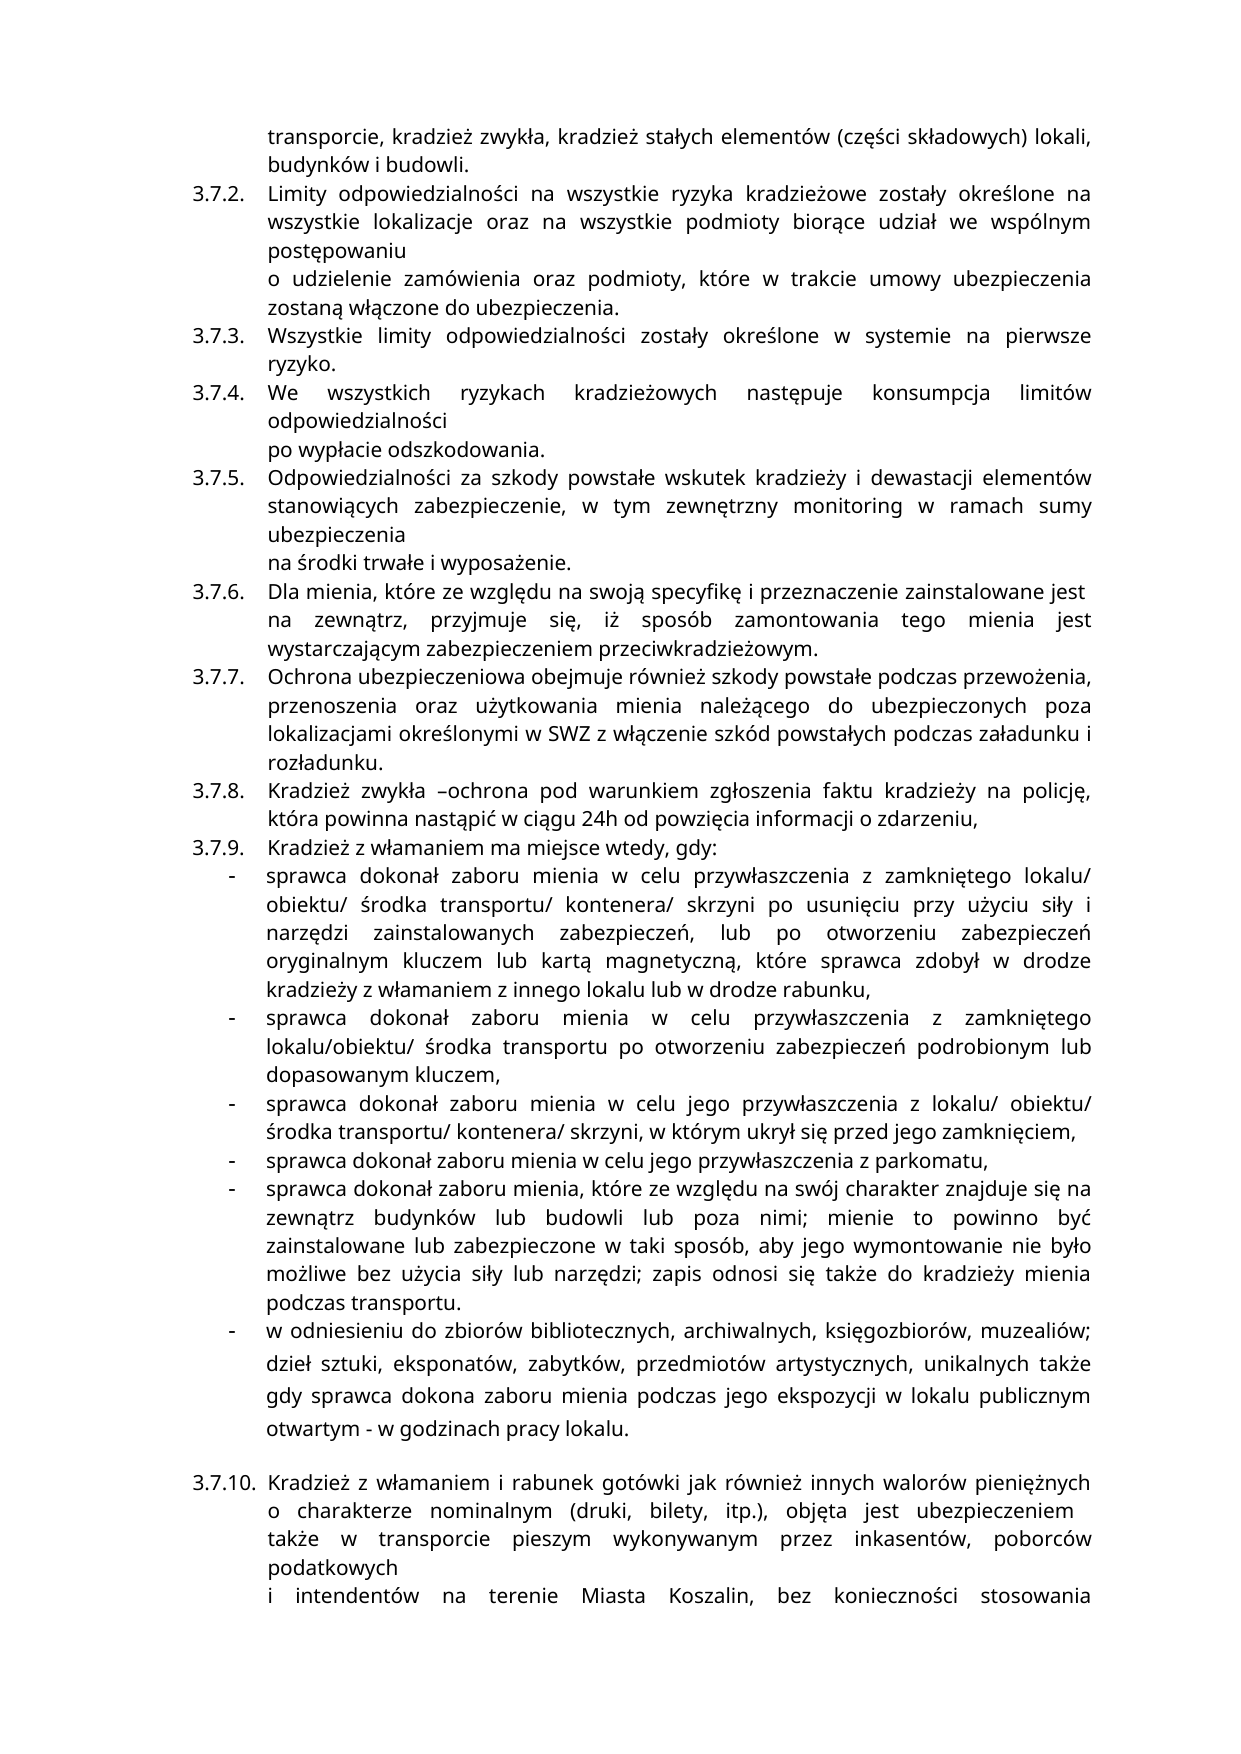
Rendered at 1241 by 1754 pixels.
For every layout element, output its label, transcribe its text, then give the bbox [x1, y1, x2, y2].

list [192, 1468, 1092, 1610]
list sprawca dokonał zaboru mienia w celu przywłaszczenia z zamkniętego lokalu/ obiektu/ środka transportu/ kontenera/ skrzyni po usunięciu przy użyciu siły i narzędzi zainstalowanych zabezpieczeń, lub po otworzeniu zabezpieczeń oryginalnym kluczem lub kartą magnetyczną, które sprawca zdobył w drodze kradzieży z włamaniem z innego lokalu lub w drodze rabunku, [228, 861, 1092, 1003]
list sprawca dokonał zaboru mienia w celu przywłaszczenia z zamkniętego lokalu/obiektu/ środka transportu po otworzeniu zabezpieczeń podrobionym lub dopasowanym kluczem, [228, 1003, 1092, 1089]
list Dla mienia, które ze względu na swoją specyfikę i przeznaczenie zainstalowane jest na zewnątrz, przyjmuje się, iż sposób zamontowania tego mienia jest wystarczającym zabezpieczeniem przeciwkradzieżowym. [192, 577, 1092, 662]
list w odniesieniu do zbiorów bibliotecznych, archiwalnych, księgozbiorów, muzealiów; dzieł sztuki, eksponatów, zabytków, przedmiotów artystycznych, unikalnych także gdy sprawca dokona zaboru mienia podczas jego ekspozycji w lokalu publicznym otwartym - w godzinach pracy lokalu. [228, 1316, 1092, 1443]
list We wszystkich ryzykach kradzieżowych następuje konsumpcja limitów odpowiedzialności po wypłacie odszkodowania. [192, 378, 1092, 463]
list sprawca dokonał zaboru mienia, które ze względu na swój charakter znajduje się na zewnątrz budynków lub budowli lub poza nimi; mienie to powinno być zainstalowane lub zabezpieczone w taki sposób, aby jego wymontowanie nie było możliwe bez użycia siły lub narzędzi; zapis odnosi się także do kradzieży mienia podczas transportu. [228, 1174, 1092, 1316]
list Wszystkie limity odpowiedzialności zostały określone w systemie na pierwsze ryzyko. [192, 321, 1092, 378]
list sprawca dokonał zaboru mienia w celu jego przywłaszczenia z lokalu/ obiektu/ środka transportu/ kontenera/ skrzyni, w którym ukrył się przed jego zamknięciem, [228, 1089, 1092, 1146]
list Odpowiedzialności za szkody powstałe wskutek kradzieży i dewastacji elementów stanowiących zabezpieczenie, w tym zewnętrzny monitoring w ramach sumy ubezpieczenia na środki trwałe i wyposażenie. [192, 463, 1092, 577]
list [192, 122, 1092, 179]
list Ochrona ubezpieczeniowa obejmuje również szkody powstałe podczas przewożenia, przenoszenia oraz użytkowania mienia należącego do ubezpieczonych poza lokalizacjami określonymi w SWZ z włączenie szkód powstałych podczas załadunku i rozładunku. [192, 662, 1092, 776]
list Limity odpowiedzialności na wszystkie ryzyka kradzieżowe zostały określone na wszystkie lokalizacje oraz na wszystkie podmioty biorące udział we wspólnym postępowaniu o udzielenie zamówienia oraz podmioty, które w trakcie umowy ubezpieczenia zostaną włączone do ubezpieczenia. [192, 179, 1092, 321]
list sprawca dokonał zaboru mienia w celu jego przywłaszczenia z parkomatu, [228, 1146, 1092, 1174]
list Kradzież z włamaniem ma miejsce wtedy, gdy: [192, 833, 1092, 861]
list Kradzież zwykła –ochrona pod warunkiem zgłoszenia faktu kradzieży na policję, która powinna nastąpić w ciągu 24h od powzięcia informacji o zdarzeniu, [192, 776, 1092, 833]
